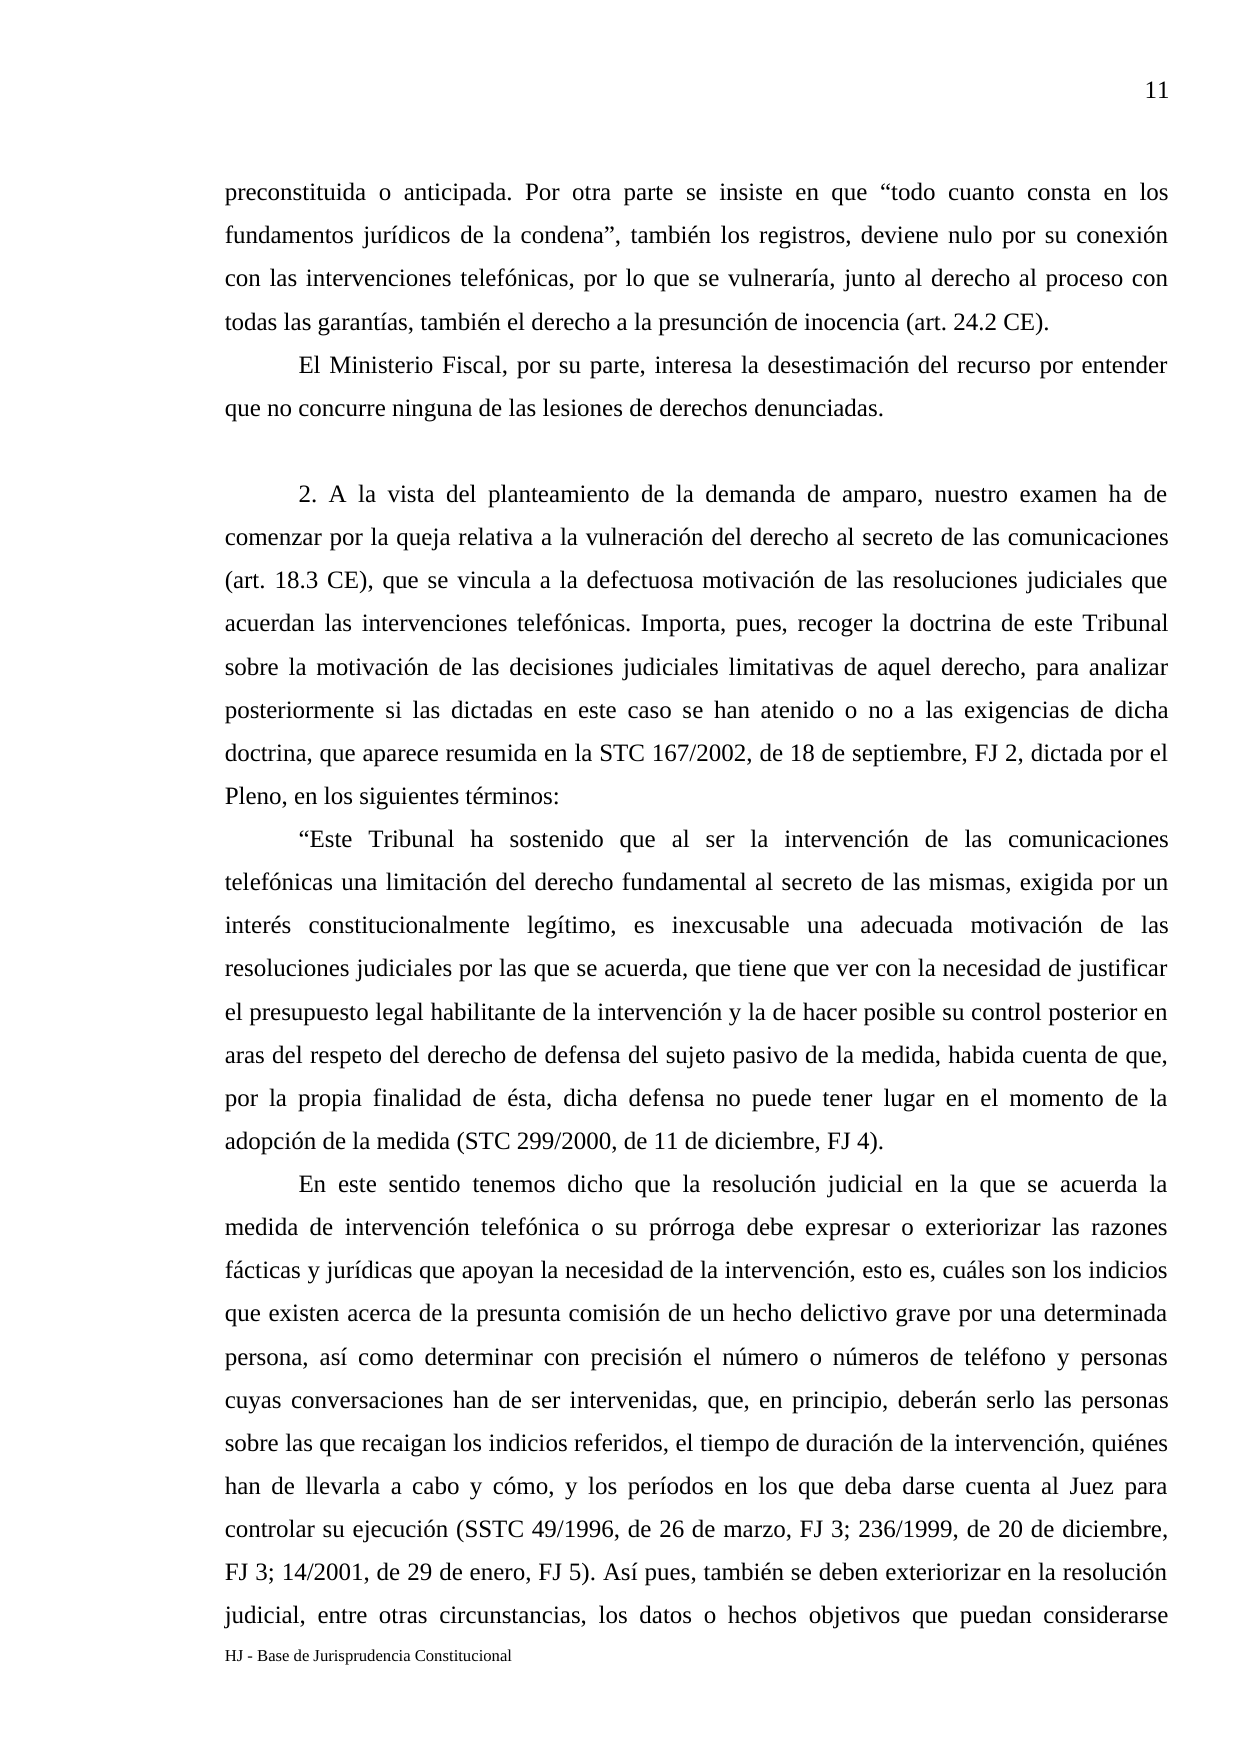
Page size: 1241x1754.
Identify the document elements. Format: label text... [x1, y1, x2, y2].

text El Ministerio Fiscal, por su parte, interesa la desestimación del recurso por entender que no concurre ninguna de las lesiones de derechos denunciadas. [224, 350, 1169, 422]
text “Este Tribunal ha sostenido que al ser la intervención de las comunicaciones telefónicas una limitación del derecho fundamental al secreto de las mismas, exigida por un interés constitucionalmente legítimo, es inexcusable una adecuada motivación de las resoluciones judiciales por las que se acuerda, que tiene que ver con la necesidad de justificar el presupuesto legal habilitante de la intervención y la de hacer posible su control posterior en aras del respeto del derecho de defensa del sujeto pasivo de la medida, habida cuenta de que, por la propia finalidad de ésta, dicha defensa no puede tener lugar en el momento de la adopción de la medida (STC 299/2000, de 11 de diciembre, FJ 4). [224, 824, 1169, 1155]
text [224, 1169, 1169, 1629]
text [224, 177, 1169, 335]
text 2. A la vista del planteamiento de la demanda de amparo, nuestro examen ha de comenzar por la queja relativa a la vulneración del derecho al secreto de las comunicaciones (art. 18.3 CE), que se vincula a la defectuosa motivación de las resoluciones judiciales que acuerdan las intervenciones telefónicas. Importa, pues, recoger la doctrina de este Tribunal sobre la motivación de las decisiones judiciales limitativas de aquel derecho, para analizar posteriormente si las dictadas en este caso se han atenido o no a las exigencias de dicha doctrina, que aparece resumida en la STC 167/2002, de 18 de septiembre, FJ 2, dictada por el Pleno, en los siguientes términos: [224, 479, 1169, 810]
